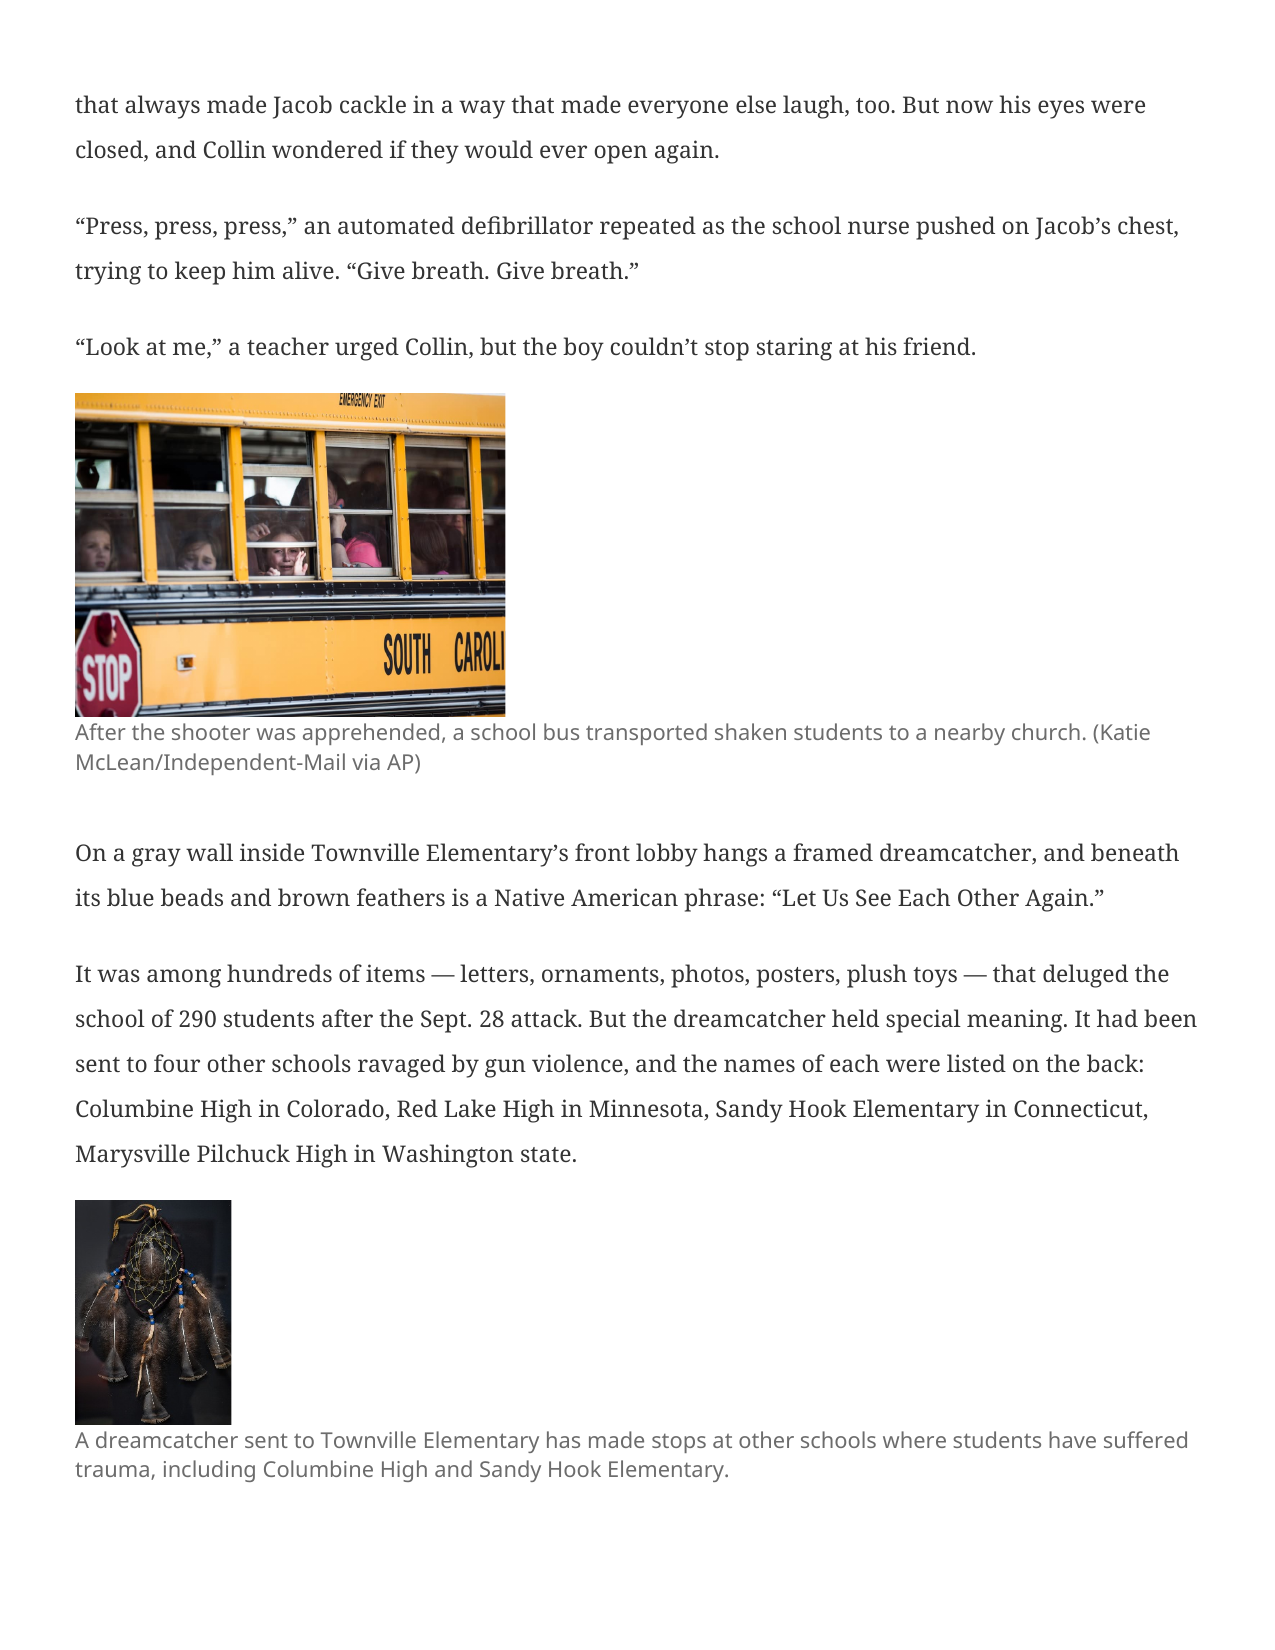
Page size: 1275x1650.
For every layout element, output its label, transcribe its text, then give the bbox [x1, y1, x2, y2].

text “Look at me,” a teacher urged Collin, but the boy couldn’t stop staring at his friend. [75, 317, 1200, 362]
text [75, 75, 1200, 165]
text A dreamcatcher sent to Townville Elementary has made stops at other schools where students have suffered trauma, including Columbine High and Sandy Hook Elementary. [75, 1424, 1200, 1484]
picture [75, 393, 506, 717]
picture [75, 1200, 232, 1425]
text On a gray wall inside Townville Elementary’s front lobby hangs a framed dreamcatcher, and beneath its blue beads and brown feathers is a Native American phrase: “Let Us See Each Other Again.” [75, 823, 1200, 913]
text “Press, press, press,” an automated defibrillator repeated as the school nurse pushed on Jacob’s chest, trying to keep him alive. “Give breath. Give breath.” [75, 196, 1200, 286]
text It was among hundreds of items — letters, ornaments, photos, posters, plush toys — that deluged the school of 290 students after the Sept. 28 attack. But the dreamcatcher held special meaning. It had been sent to four other schools ravaged by gun violence, and the names of each were listed on the back: Columbine High in Colorado, Red Lake High in Minnesota, Sandy Hook Elementary in Connecticut, Marysville Pilchuck High in Washington state. [75, 944, 1200, 1169]
text After the shooter was apprehended, a school bus transported shaken students to a nearby church. (Katie McLean/Independent-Mail via AP) [75, 717, 1200, 776]
